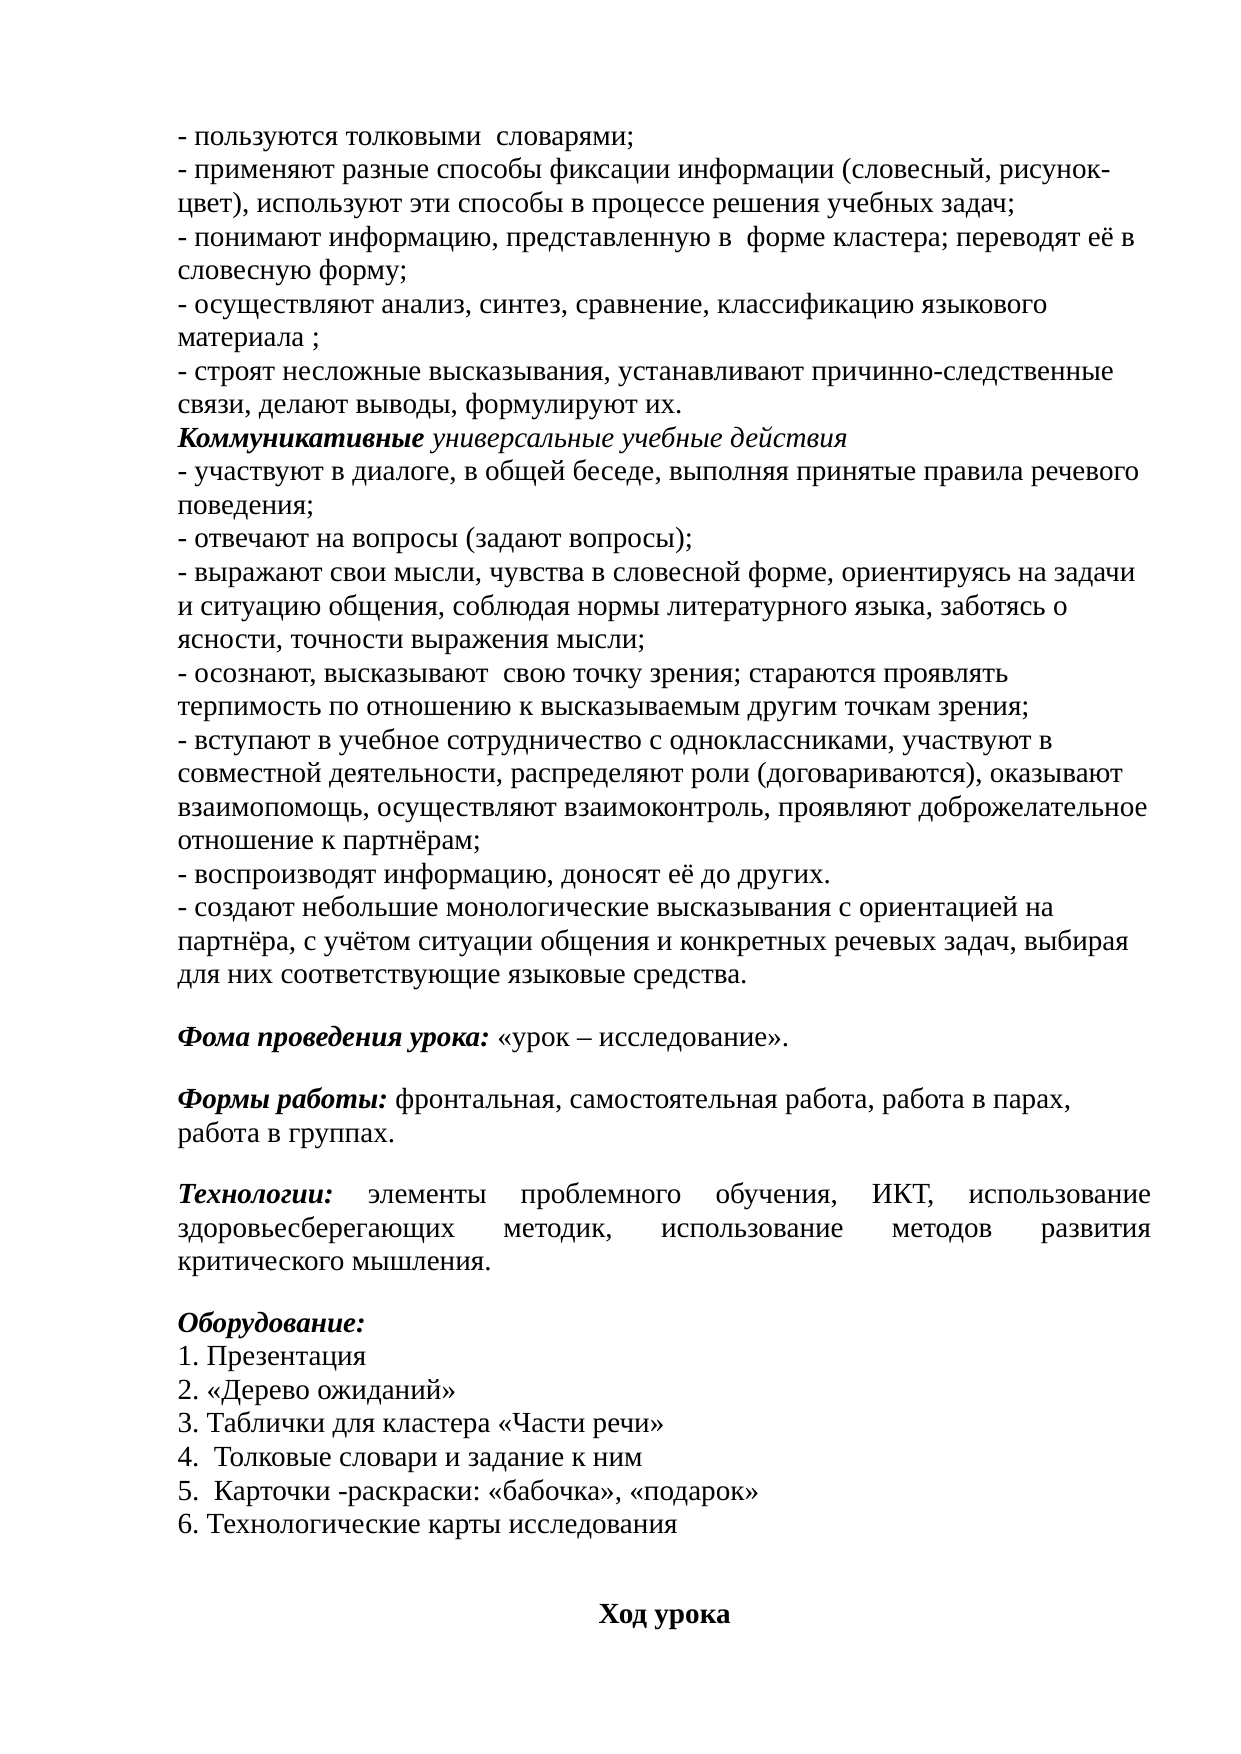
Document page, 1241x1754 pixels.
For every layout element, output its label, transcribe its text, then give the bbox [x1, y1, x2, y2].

text Формы работы: фронтальная, самостоятельная работа, работа в парах, работа в группах. [177, 1081, 1152, 1148]
text - осуществляют анализ, синтез, сравнение, классификацию языкового материала ; [177, 286, 1152, 353]
text - воспроизводят информацию, доносят её до других. [177, 856, 1152, 889]
text - пользуются толковыми словарями; [177, 118, 1152, 152]
text Оборудование: [177, 1305, 1152, 1338]
text - строят несложные высказывания, устанавливают причинно-следственные связи, делают выводы, формулируют их. [177, 353, 1152, 420]
text Ход урока [177, 1596, 1152, 1629]
text Фома проведения урока: «урок – исследование». [177, 1019, 1152, 1052]
text Коммуникативные универсальные учебные действия [177, 420, 1152, 453]
text 1. Презентация [177, 1338, 1152, 1372]
text 5. Карточки -раскраски: «бабочка», «подарок» [177, 1473, 1152, 1506]
text 3. Таблички для кластера «Части речи» [177, 1406, 1152, 1439]
text - вступают в учебное сотрудничество с одноклассниками, участвуют в совместной деятельности, распределяют роли (договариваются), оказывают взаимопомощь, осуществляют взаимоконтроль, проявляют доброжелательное отношение к партнёрам; [177, 722, 1152, 856]
text 2. «Дерево ожиданий» [177, 1372, 1152, 1406]
text Технологии: элементы проблемного обучения, ИКТ, использование здоровьесберегающих методик, использование методов развития критического мышления. [177, 1176, 1152, 1277]
text - понимают информацию, представленную в форме кластера; переводят её в словесную форму; [177, 219, 1152, 286]
text - создают небольшие монологические высказывания с ориентацией на партнёра, с учётом ситуации общения и конкретных речевых задач, выбирая для них соответствующие языковые средства. [177, 889, 1152, 990]
text - применяют разные способы фиксации информации (словесный, рисунок-цвет), используют эти способы в процессе решения учебных задач; [177, 152, 1152, 219]
text 4. Толковые словари и задание к ним [177, 1439, 1152, 1473]
text 6. Технологические карты исследования [177, 1506, 1152, 1540]
text - осознают, высказывают свою точку зрения; стараются проявлять терпимость по отношению к высказываемым другим точкам зрения; [177, 655, 1152, 722]
text - отвечают на вопросы (задают вопросы); [177, 521, 1152, 554]
text - участвуют в диалоге, в общей беседе, выполняя принятые правила речевого поведения; [177, 453, 1152, 521]
text - выражают свои мысли, чувства в словесной форме, ориентируясь на задачи и ситуацию общения, соблюдая нормы литературного языка, заботясь о ясности, точности выражения мысли; [177, 554, 1152, 655]
